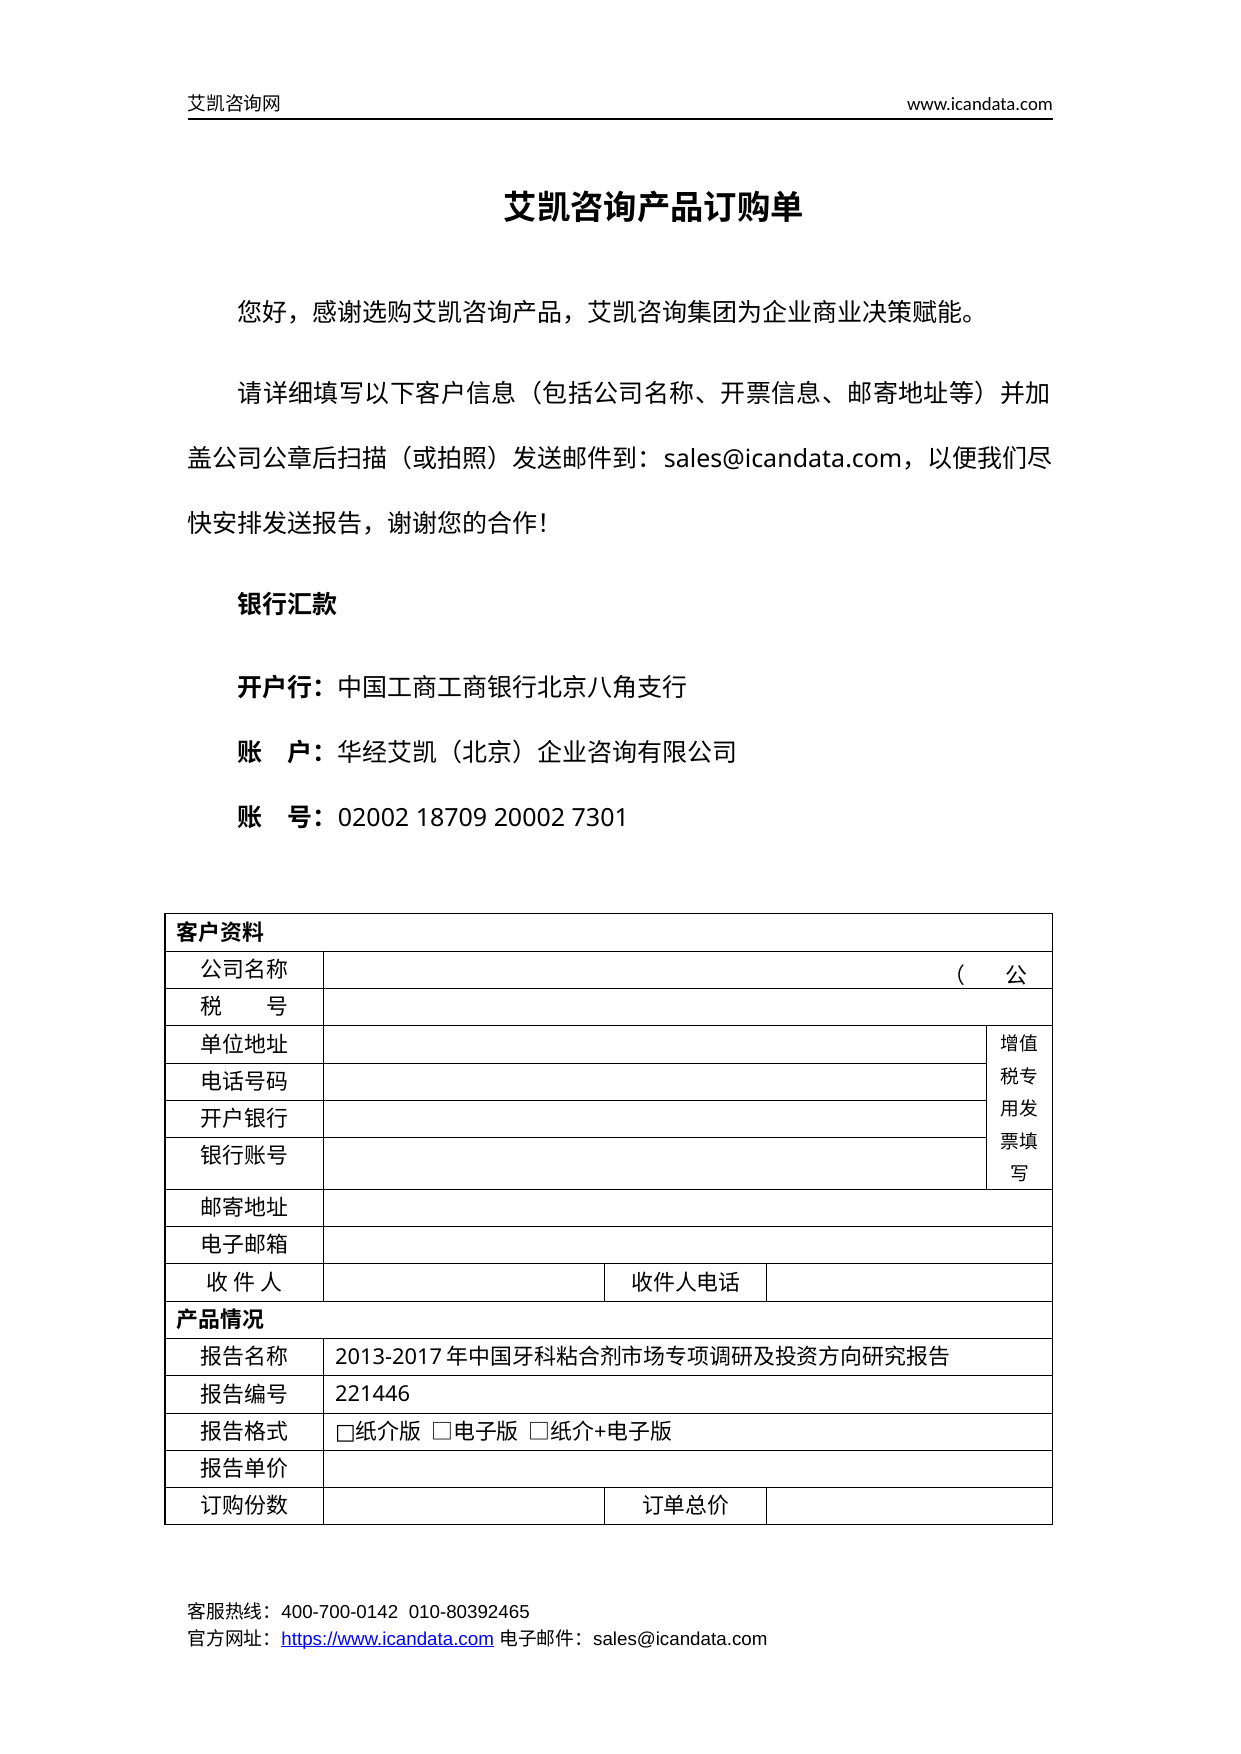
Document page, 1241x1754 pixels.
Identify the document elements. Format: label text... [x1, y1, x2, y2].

table_cell 订单总价 [605, 1488, 766, 1524]
text 账 号：02002 18709 20002 7301 [187, 783, 1053, 848]
table_cell [324, 989, 1052, 1025]
table_cell 221446 [324, 1376, 1052, 1412]
text 银行汇款 [187, 570, 1053, 635]
table_header 客户资料 [166, 914, 1052, 951]
table_cell 收 件 人 [166, 1264, 323, 1301]
table_cell 产品情况 [166, 1302, 1052, 1338]
table_cell [324, 1227, 1052, 1263]
table_cell [324, 1138, 986, 1189]
table_cell [324, 1026, 986, 1062]
table_cell 电话号码 [166, 1064, 323, 1100]
table_cell [324, 1488, 604, 1524]
table_cell 2013-2017年中国牙科粘合剂市场专项调研及投资方向研究报告 [324, 1339, 1052, 1375]
table_cell □纸介版 □电子版 □纸介+电子版 [324, 1414, 1052, 1450]
text 您好，感谢选购艾凯咨询产品，艾凯咨询集团为企业商业决策赋能。 [187, 278, 1053, 343]
table_cell 开户银行 [166, 1101, 323, 1137]
table_cell [324, 1190, 1052, 1226]
table_cell [324, 952, 1052, 988]
text 艾凯咨询产品订购单 [187, 172, 1053, 237]
table_cell 电子邮箱 [166, 1227, 323, 1263]
table_cell 邮寄地址 [166, 1190, 323, 1226]
table_cell 报告单价 [166, 1451, 323, 1487]
table_cell [324, 1101, 986, 1137]
table_cell [324, 1264, 604, 1301]
table_cell 银行账号 [166, 1138, 323, 1189]
table_cell 报告格式 [166, 1414, 323, 1450]
table_cell 报告编号 [166, 1376, 323, 1412]
table_cell [767, 1264, 1052, 1301]
text 开户行：中国工商工商银行北京八角支行 [187, 653, 1053, 718]
table_cell 公司名称 [166, 952, 323, 988]
table_cell [324, 1064, 986, 1100]
text 账 户：华经艾凯（北京）企业咨询有限公司 [187, 718, 1053, 783]
table_cell 收件人电话 [605, 1264, 766, 1301]
table_cell 税 号 [166, 989, 323, 1025]
table_cell 报告名称 [166, 1339, 323, 1375]
table_cell 单位地址 [166, 1026, 323, 1062]
text 请详细填写以下客户信息（包括公司名称、开票信息、邮寄地址等）并加盖公司公章后扫描（或拍照）发送邮件到：sales@icandata.com，以便我们尽快安排发送报告，谢谢您的合作！ [187, 359, 1053, 554]
table_cell 增值税专用发票填写 [987, 1026, 1052, 1189]
table_cell [324, 1451, 1052, 1487]
table_cell 订购份数 [166, 1488, 323, 1524]
table_cell [767, 1488, 1052, 1524]
